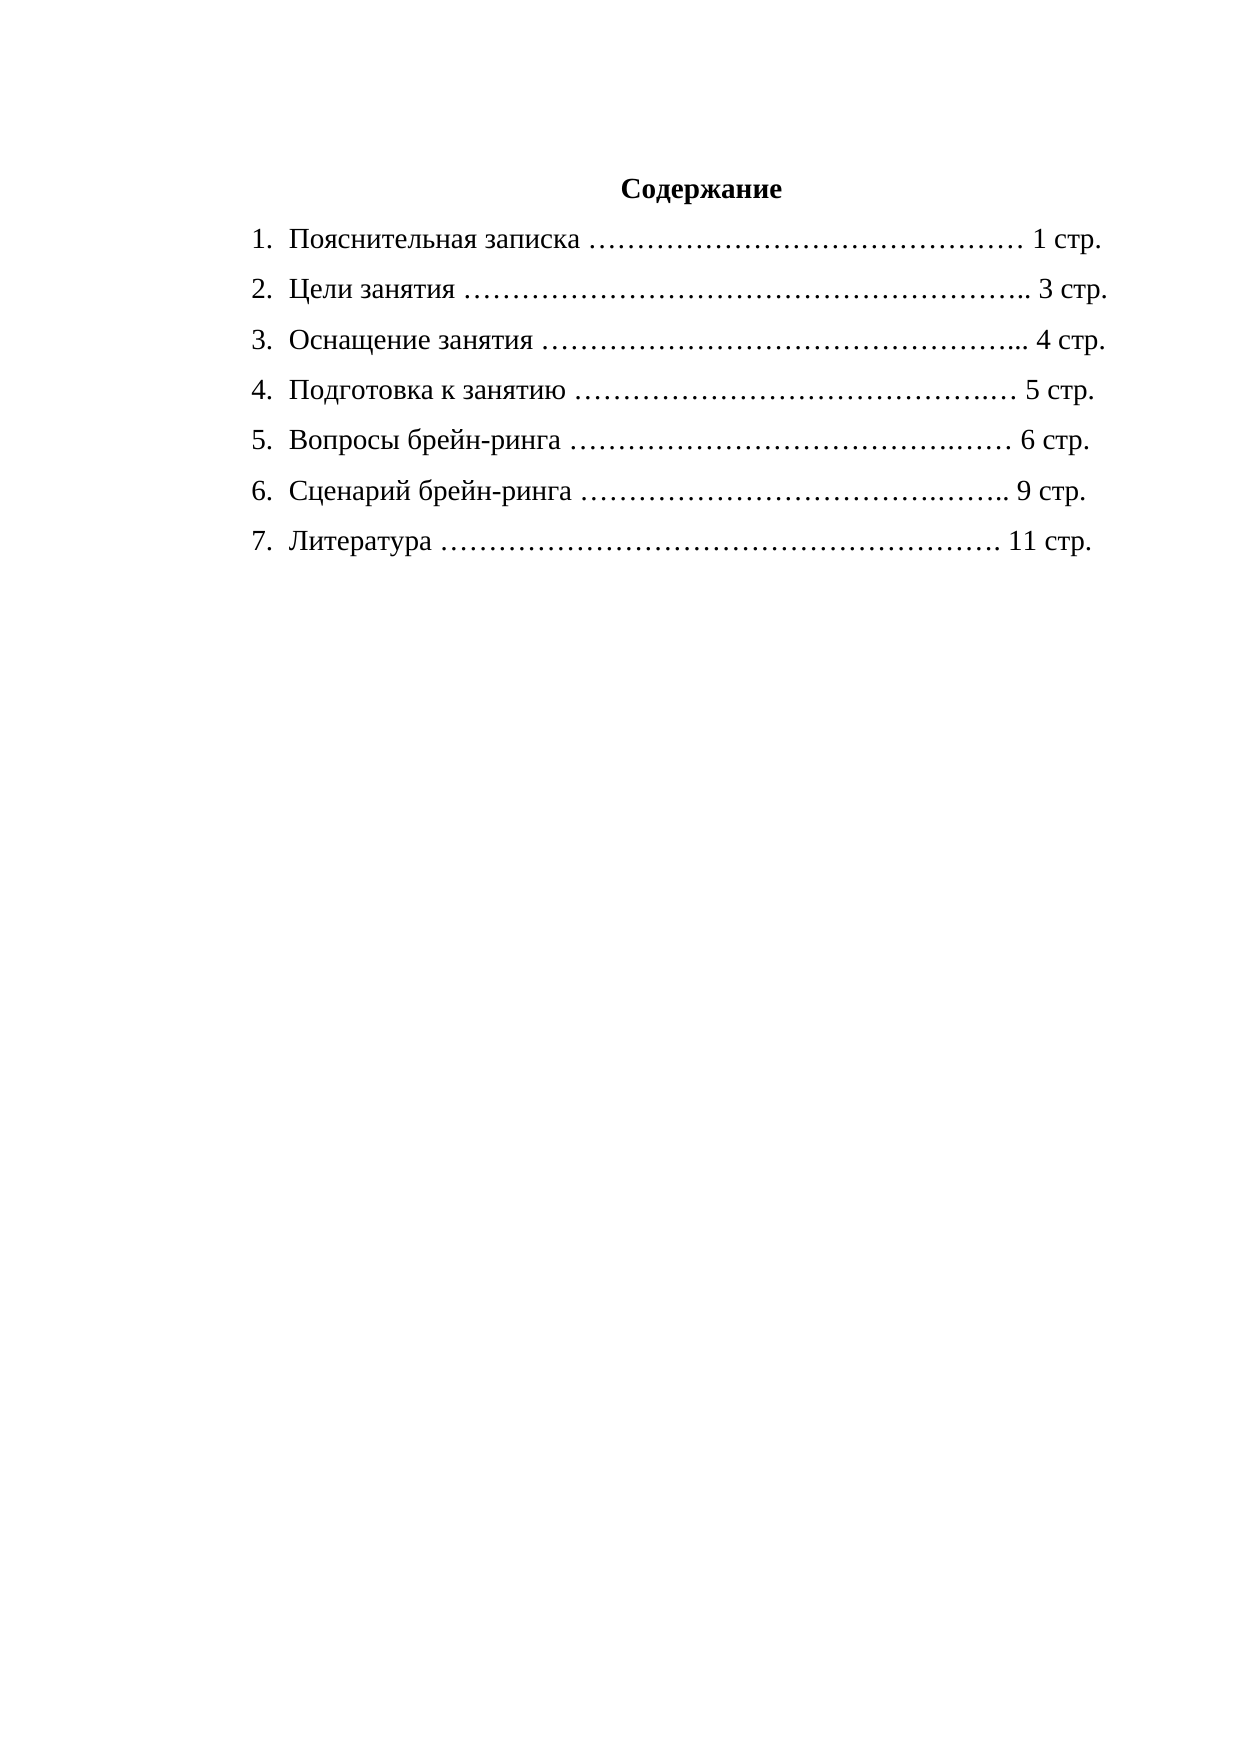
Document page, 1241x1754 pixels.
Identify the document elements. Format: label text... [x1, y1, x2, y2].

list Литература …………………………………………………. 11 стр. [251, 523, 1152, 557]
list Цели занятия ………………………………………………….. 3 стр. [251, 272, 1152, 305]
list Оснащение занятия …………………………………………... 4 стр. [251, 322, 1152, 355]
list Подготовка к занятию …………………………………….… 5 стр. [251, 372, 1152, 406]
text Содержание [177, 171, 1152, 204]
list Сценарий брейн-ринга ……………………………….…….. 9 стр. [251, 473, 1152, 506]
list Пояснительная записка ……………………………………… 1 стр. [251, 221, 1152, 255]
list Вопросы брейн-ринга ………………………………….…… 6 стр. [251, 422, 1152, 456]
